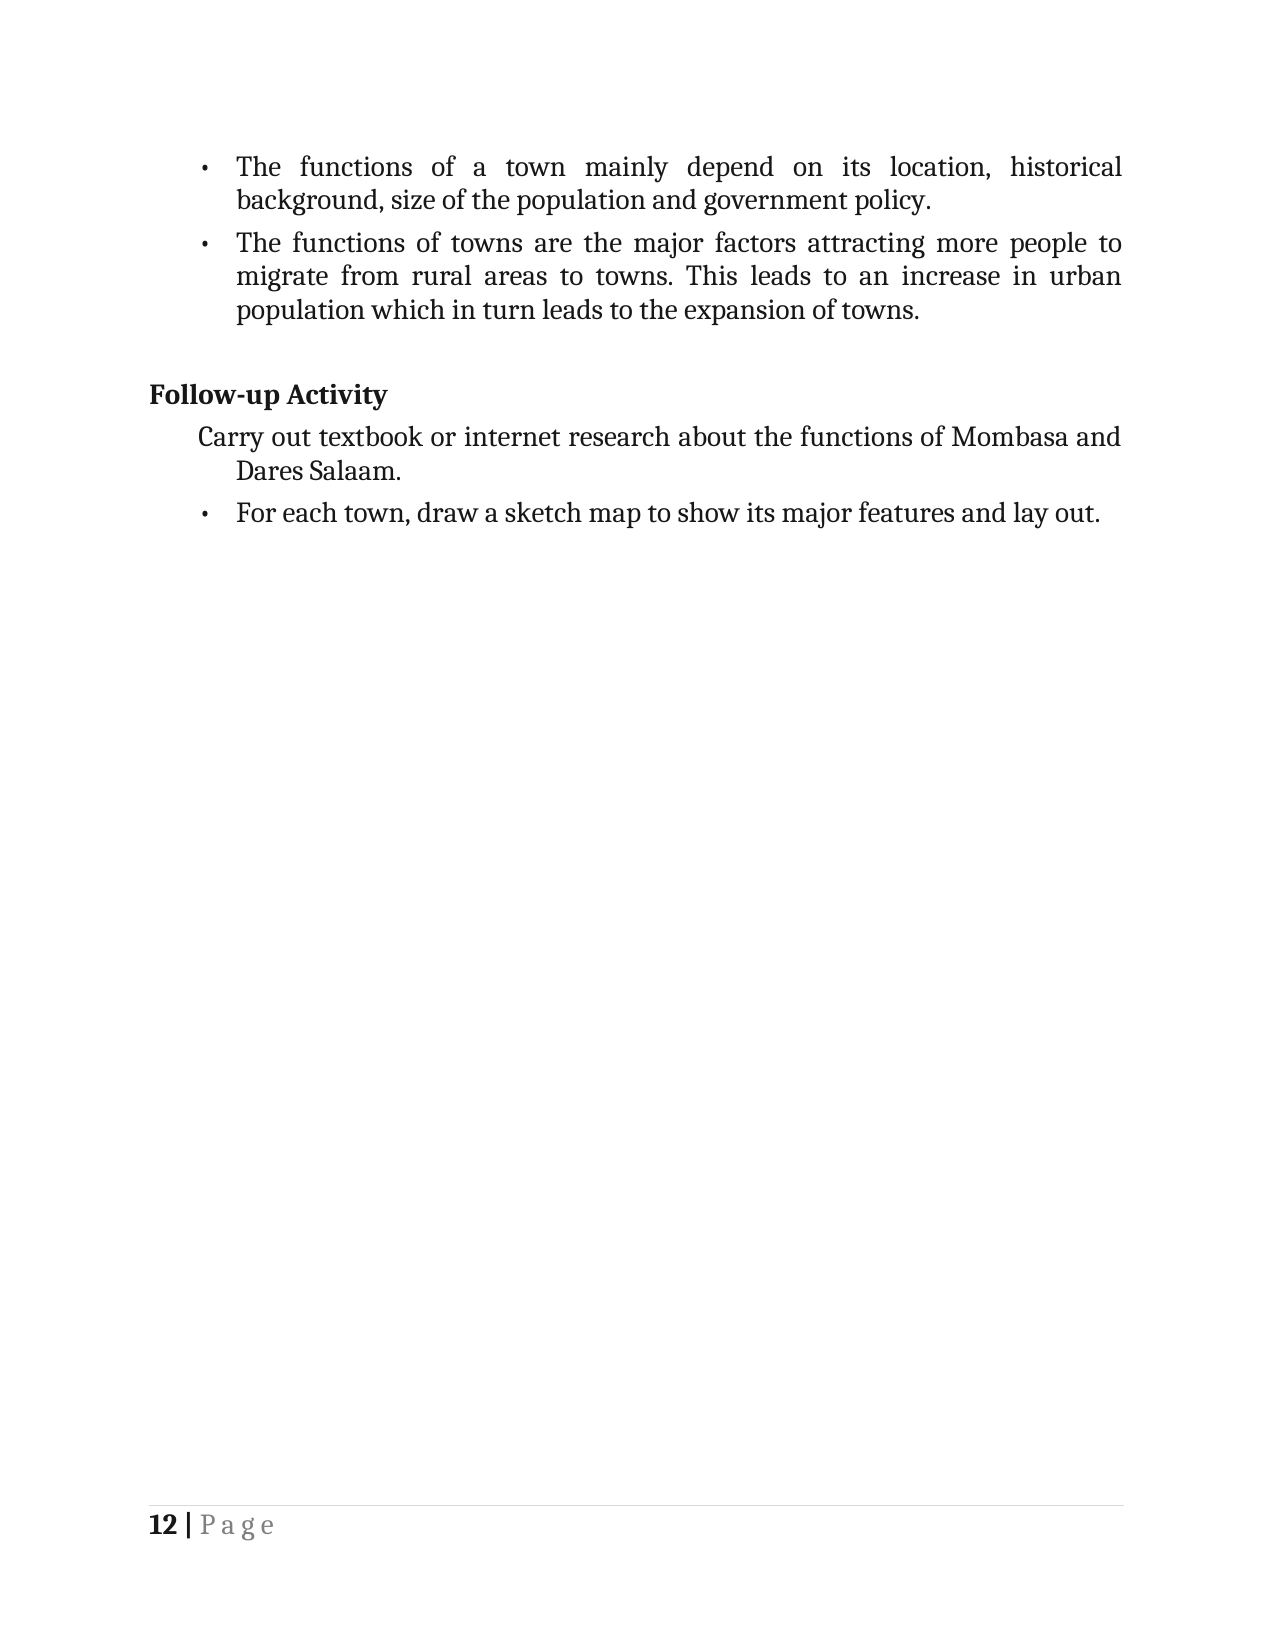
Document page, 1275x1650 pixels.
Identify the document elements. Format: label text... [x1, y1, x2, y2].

list The functions of towns are the major factors attracting more people to migrate from rural areas to towns. This leads to an increase in urban population which in turn leads to the expansion of towns. [198, 226, 1124, 327]
text Carry out textbook or internet research about the functions of Mombasa and Dares Salaam. [198, 420, 1124, 487]
list The functions of a town mainly depend on its location, historical background, size of the population and government policy. [198, 150, 1124, 217]
text Follow-up Activity [149, 378, 1126, 411]
list For each town, draw a sketch map to show its major features and lay out. [198, 496, 1124, 530]
